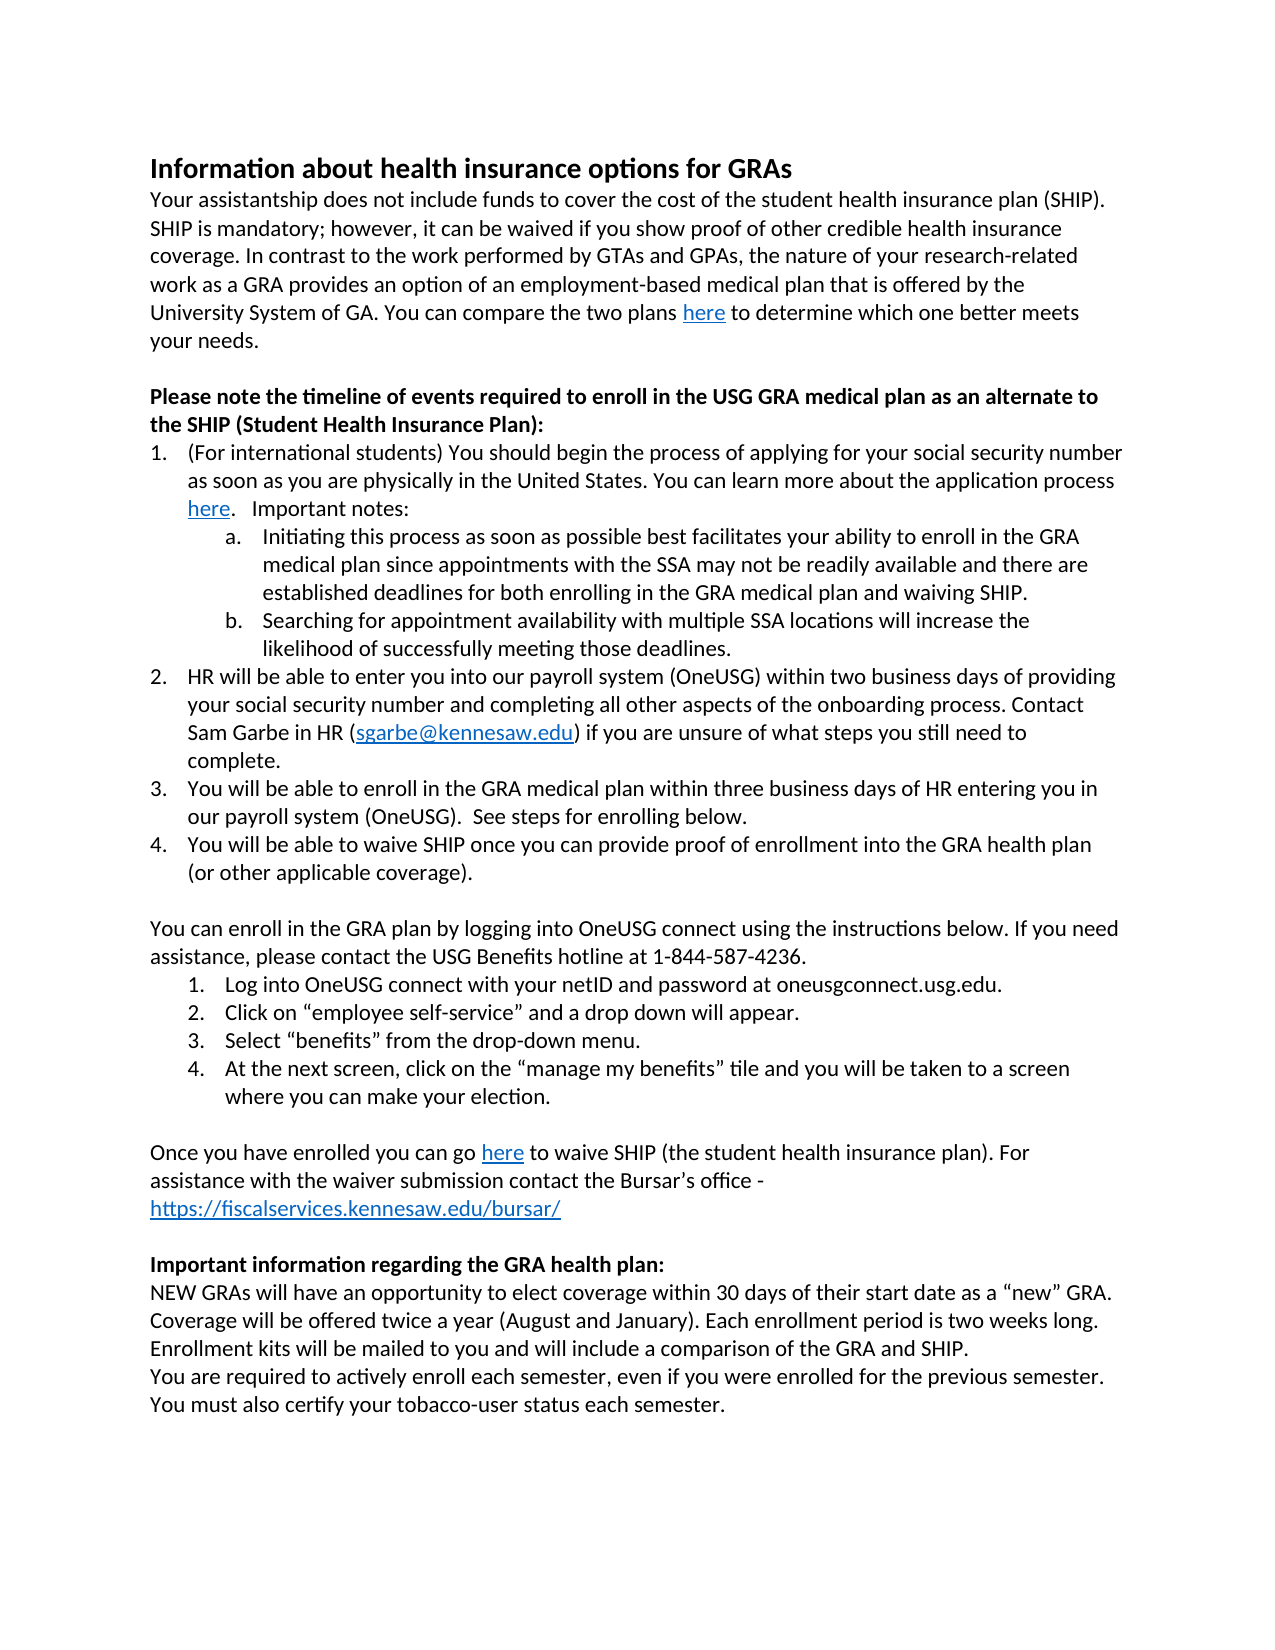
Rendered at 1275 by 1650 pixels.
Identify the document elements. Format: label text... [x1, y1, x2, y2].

list You will be able to enroll in the GRA medical plan within three business days of HR entering you in our payroll system (OneUSG). See steps for enrolling below. [150, 774, 1125, 830]
list Select “benefits” from the drop-down menu. [187, 1026, 1125, 1054]
text Please note the timeline of events required to enroll in the USG GRA medical plan as an alternate to the SHIP (Student Health Insurance Plan): [150, 382, 1125, 438]
text Information about health insurance options for GRAs [150, 150, 1125, 186]
text You are required to actively enroll each semester, even if you were enrolled for the previous semester. [150, 1362, 1125, 1391]
text You must also certify your tobacco-user status each semester. [150, 1391, 1125, 1418]
list Log into OneUSG connect with your netID and password at oneusgconnect.usg.edu. [187, 970, 1125, 998]
text Coverage will be offered twice a year (August and January). Each enrollment period is two weeks long. [150, 1306, 1125, 1334]
list At the next screen, click on the “manage my benefits” tile and you will be taken to a screen where you can make your election. [187, 1054, 1125, 1110]
list Searching for appointment availability with multiple SSA locations will increase the likelihood of successfully meeting those deadlines. [225, 606, 1125, 662]
text You can enroll in the GRA plan by logging into OneUSG connect using the instructions below. If you need assistance, please contact the USG Benefits hotline at 1-844-587-4236. [150, 914, 1125, 970]
list Initiating this process as soon as possible best facilitates your ability to enroll in the GRA medical plan since appointments with the SSA may not be readily available and there are established deadlines for both enrolling in the GRA medical plan and waiving SHIP. [225, 522, 1125, 606]
list You will be able to waive SHIP once you can provide proof of enrollment into the GRA health plan (or other applicable coverage). [150, 830, 1125, 886]
text Once you have enrolled you can go here to waive SHIP (the student health insurance plan). For assistance with the waiver submission contact the Bursar’s office - https://fiscalservices.kennesaw.edu/bursar/ [150, 1138, 1125, 1222]
list Click on “employee self-service” and a drop down will appear. [187, 998, 1125, 1026]
text Enrollment kits will be mailed to you and will include a comparison of the GRA and SHIP. [150, 1334, 1125, 1362]
list (For international students) You should begin the process of applying for your social security number as soon as you are physically in the United States. You can learn more about the application process here. Important notes: [150, 438, 1125, 522]
text NEW GRAs will have an opportunity to elect coverage within 30 days of their start date as a “new” GRA. [150, 1278, 1125, 1306]
list HR will be able to enter you into our payroll system (OneUSG) within two business days of providing your social security number and completing all other aspects of the onboarding process. Contact Sam Garbe in HR (sgarbe@kennesaw.edu) if you are unsure of what steps you still need to complete. [150, 662, 1125, 774]
text Your assistantship does not include funds to cover the cost of the student health insurance plan (SHIP). SHIP is mandatory; however, it can be waived if you show proof of other credible health insurance coverage. In contrast to the work performed by GTAs and GPAs, the nature of your research-related work as a GRA provides an option of an employment-based medical plan that is offered by the University System of GA. You can compare the two plans here to determine which one better meets your needs. [150, 186, 1125, 354]
text Important information regarding the GRA health plan: [150, 1250, 1125, 1278]
